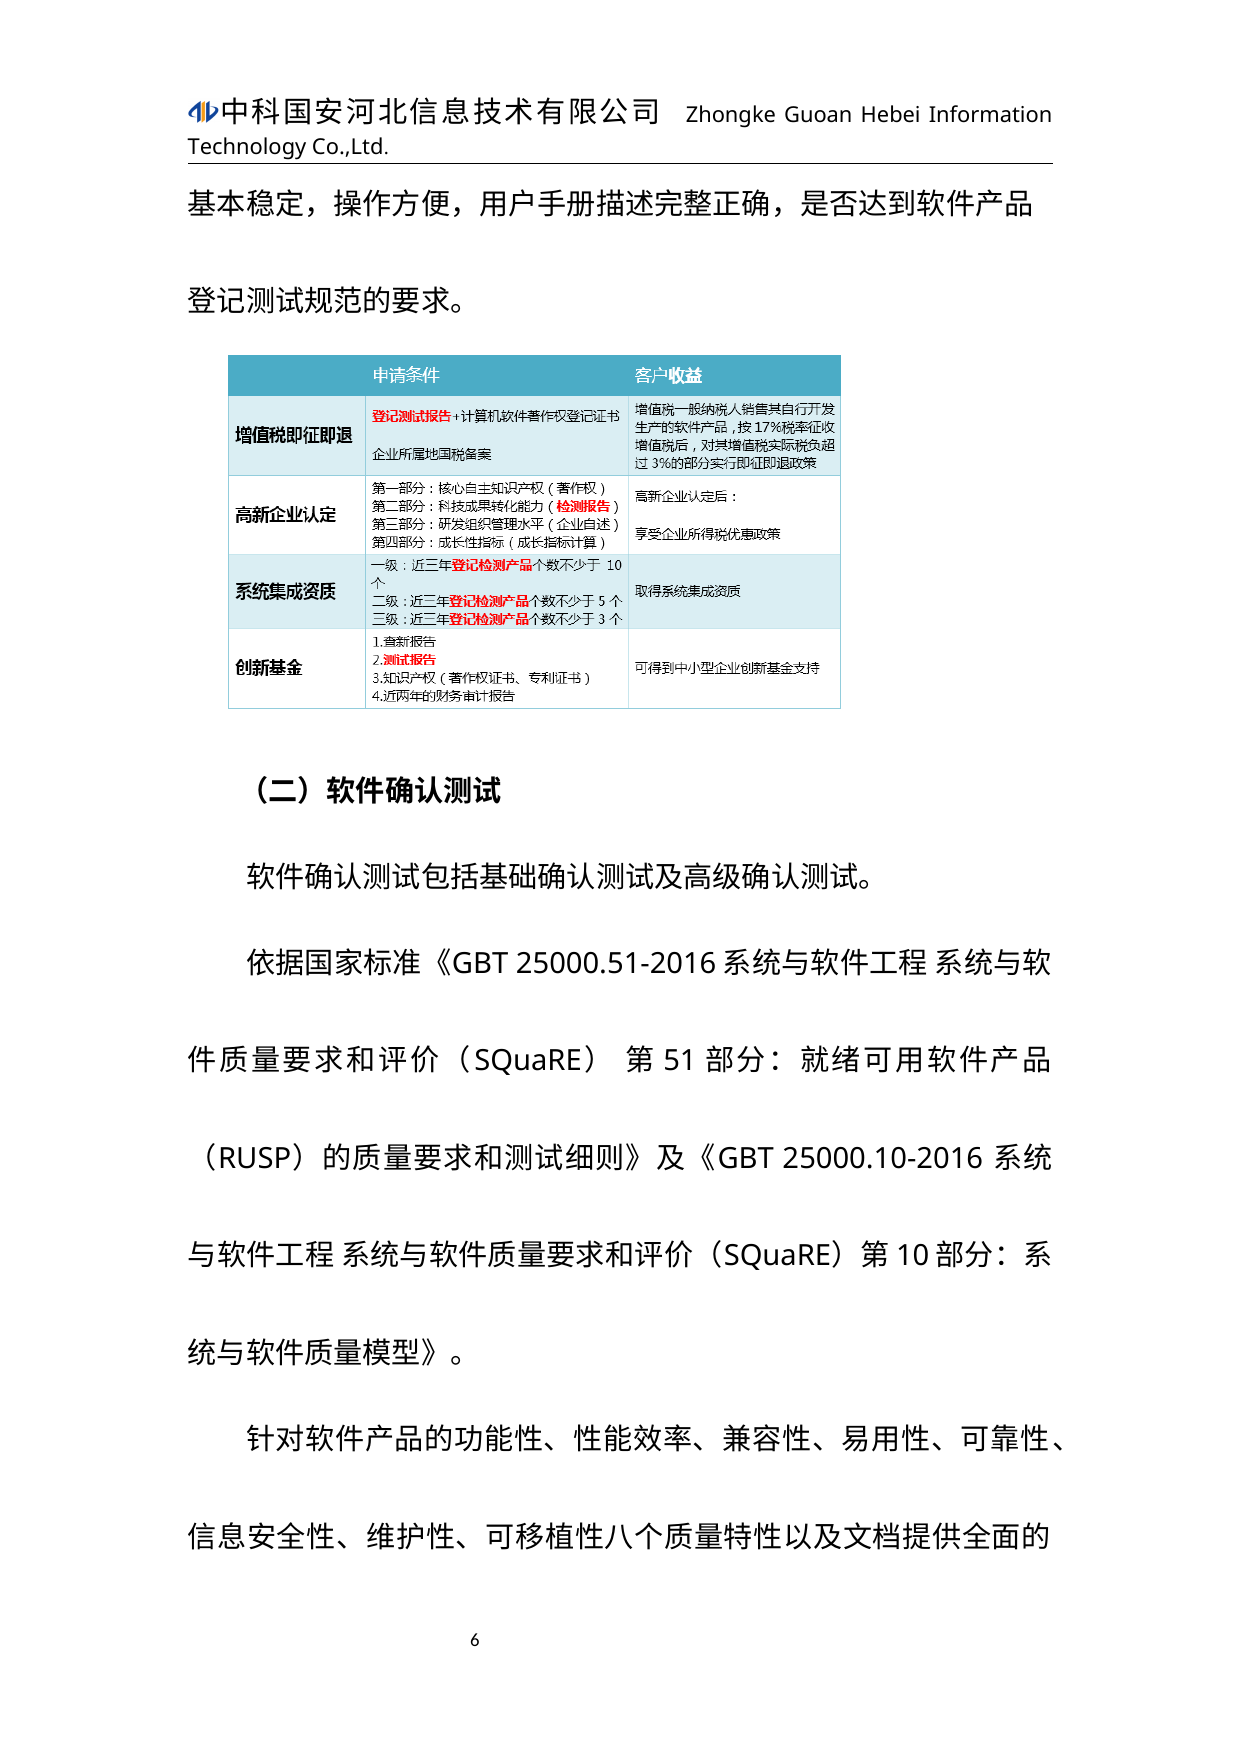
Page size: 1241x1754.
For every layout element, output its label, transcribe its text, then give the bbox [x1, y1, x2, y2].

text 软件确认测试包括基础确认测试及高级确认测试。 [187, 842, 1053, 907]
text （二）软件确认测试 [231, 756, 1053, 821]
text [187, 1404, 1053, 1567]
text 依据国家标准《GBT 25000.51-2016系统与软件工程 系统与软件质量要求和评价（SQuaRE） 第51部分：就绪可用软件产品（RUSP）的质量要求和测试细则》及《GBT 25000.10-2016 系统与软件工程 系统与软件质量要求和评价（SQuaRE）第10部分：系统与软件质量模型》。 [187, 928, 1053, 1383]
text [187, 169, 1053, 331]
picture [187, 98, 220, 123]
picture [225, 352, 843, 711]
